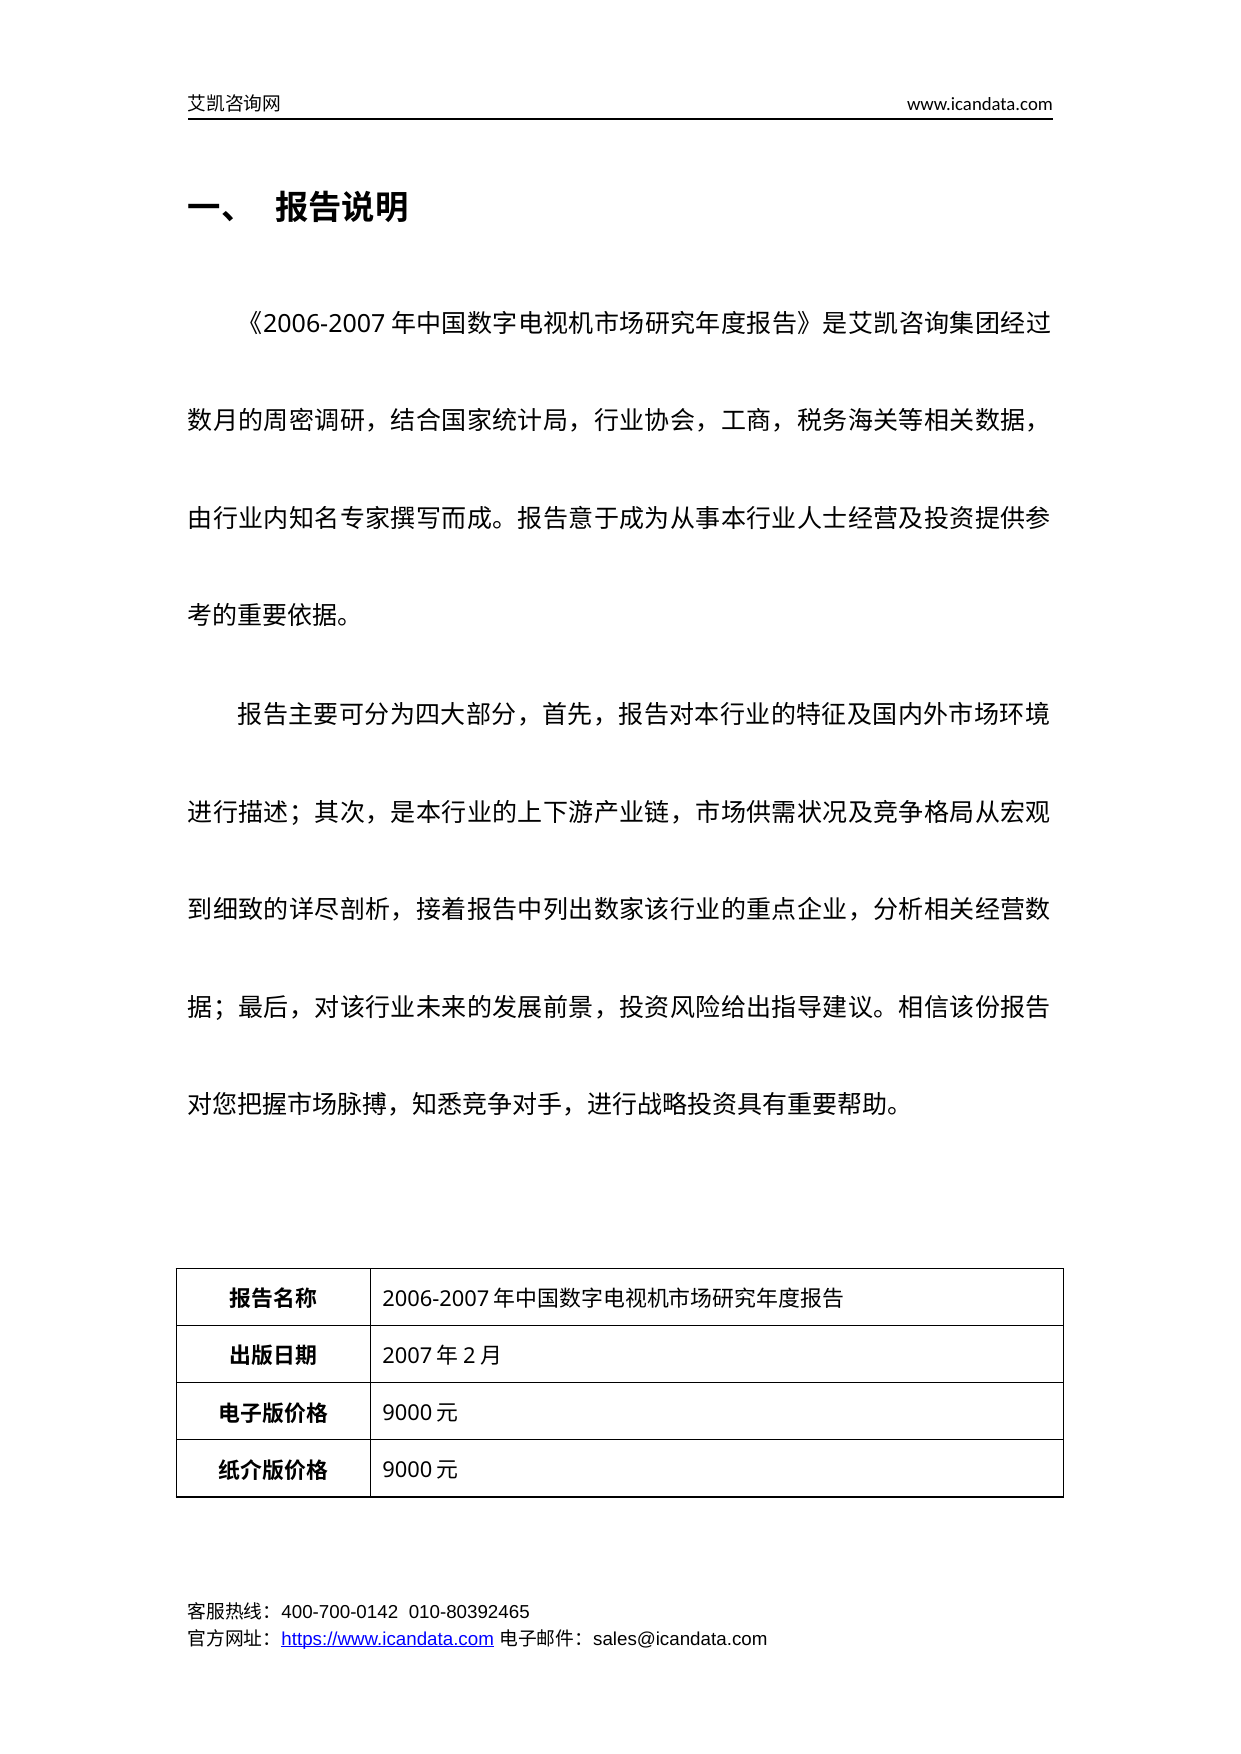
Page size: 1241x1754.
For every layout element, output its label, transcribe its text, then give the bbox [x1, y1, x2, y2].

table_cell 纸介版价格 [177, 1440, 370, 1496]
subtitle 报告说明 [187, 172, 1053, 237]
table_cell 电子版价格 [177, 1383, 370, 1439]
table_cell 2007年2月 [371, 1326, 1063, 1382]
text 报告主要可分为四大部分，首先，报告对本行业的特征及国内外市场环境进行描述；其次，是本行业的上下游产业链，市场供需状况及竞争格局从宏观到细致的详尽剖析，接着报告中列出数家该行业的重点企业，分析相关经营数据；最后，对该行业未来的发展前景，投资风险给出指导建议。相信该份报告对您把握市场脉搏，知悉竞争对手，进行战略投资具有重要帮助。 [187, 681, 1053, 1136]
table_header 2006-2007年中国数字电视机市场研究年度报告 [371, 1269, 1063, 1325]
text 《2006-2007年中国数字电视机市场研究年度报告》是艾凯咨询集团经过数月的周密调研，结合国家统计局，行业协会，工商，税务海关等相关数据，由行业内知名专家撰写而成。报告意于成为从事本行业人士经营及投资提供参考的重要依据。 [187, 289, 1053, 646]
table_header 报告名称 [177, 1269, 370, 1325]
table_cell 出版日期 [177, 1326, 370, 1382]
table_cell 9000元 [371, 1383, 1063, 1439]
table_cell 9000元 [371, 1440, 1063, 1496]
